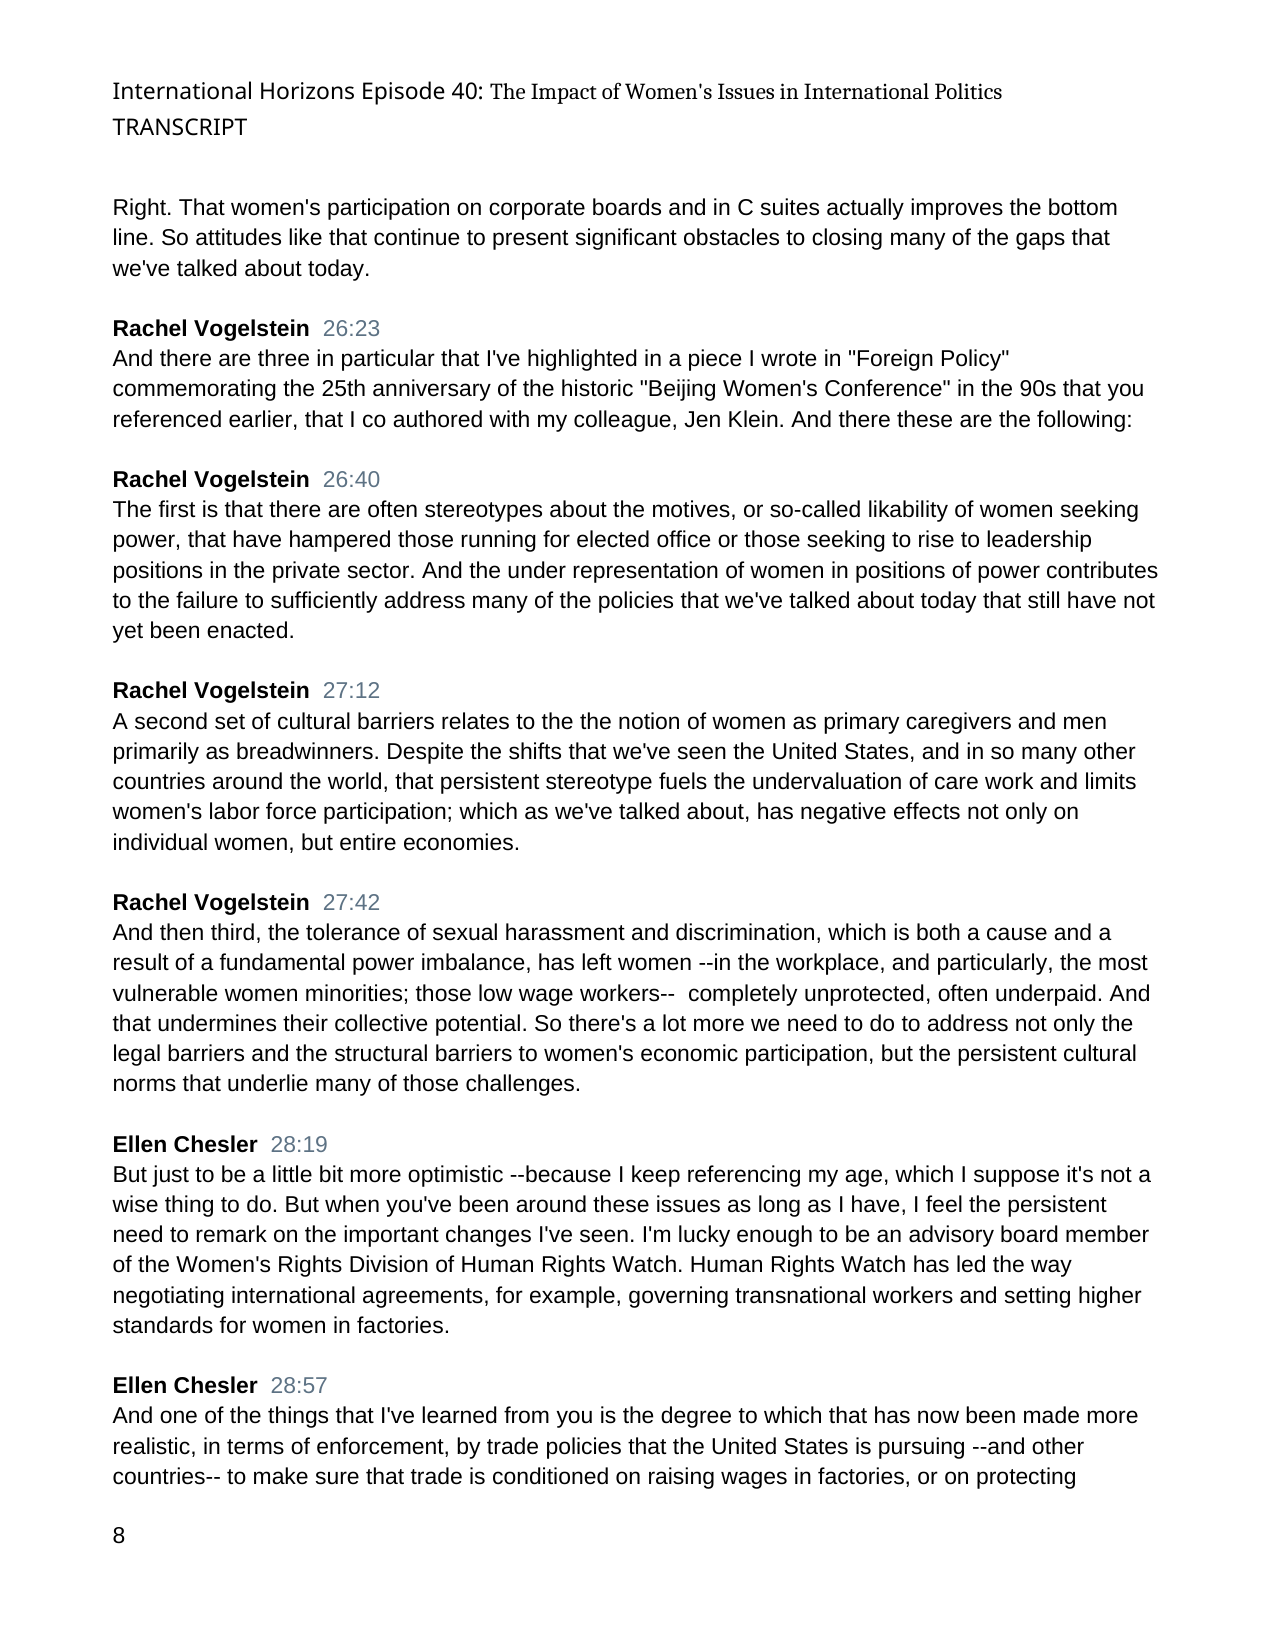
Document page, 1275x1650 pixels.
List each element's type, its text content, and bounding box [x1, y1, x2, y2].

text But just to be a little bit more optimistic --because I keep referencing my age, which I suppose it's not a wise thing to do. But when you've been around these issues as long as I have, I feel the persistent need to remark on the important changes I've seen. I'm lucky enough to be an advisory board member of the Women's Rights Division of Human Rights Watch. Human Rights Watch has led the way negotiating international agreements, for example, governing transnational workers and setting higher standards for women in factories. [112, 1161, 1162, 1338]
text Rachel Vogelstein 26:23 [112, 315, 1162, 341]
text The first is that there are often stereotypes about the motives, or so-called likability of women seeking power, that have hampered those running for elected office or those seeking to rise to leadership positions in the private sector. And the under representation of women in positions of power contributes to the failure to sufficiently address many of the policies that we've talked about today that still have not yet been enacted. [112, 496, 1162, 643]
text Right. That women's participation on corporate boards and in C suites actually improves the bottom line. So attitudes like that continue to present significant obstacles to closing many of the gaps that we've talked about today. [112, 194, 1162, 281]
text And then third, the tolerance of sexual harassment and discrimination, which is both a cause and a result of a fundamental power imbalance, has left women --in the workplace, and particularly, the most vulnerable women minorities; those low wage workers-- completely unprotected, often underpaid. And that undermines their collective potential. So there's a lot more we need to do to address not only the legal barriers and the structural barriers to women's economic participation, but the persistent cultural norms that underlie many of those challenges. [112, 919, 1162, 1096]
text A second set of cultural barriers relates to the the notion of women as primary caregivers and men primarily as breadwinners. Despite the shifts that we've seen the United States, and in so many other countries around the world, that persistent stereotype fuels the undervaluation of care work and limits women's labor force participation; which as we've talked about, has negative effects not only on individual women, but entire economies. [112, 708, 1162, 855]
text Rachel Vogelstein 26:40 [112, 466, 1162, 492]
text Ellen Chesler 28:19 [112, 1131, 1162, 1157]
text And there are three in particular that I've highlighted in a piece I wrote in "Foreign Policy" commemorating the 25th anniversary of the historic "Beijing Women's Conference" in the 90s that you referenced earlier, that I co authored with my colleague, Jen Klein. And there these are the following: [112, 345, 1162, 432]
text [112, 1402, 1162, 1489]
text Ellen Chesler 28:57 [112, 1372, 1162, 1398]
text Rachel Vogelstein 27:12 [112, 677, 1162, 704]
text Rachel Vogelstein 27:42 [112, 889, 1162, 915]
